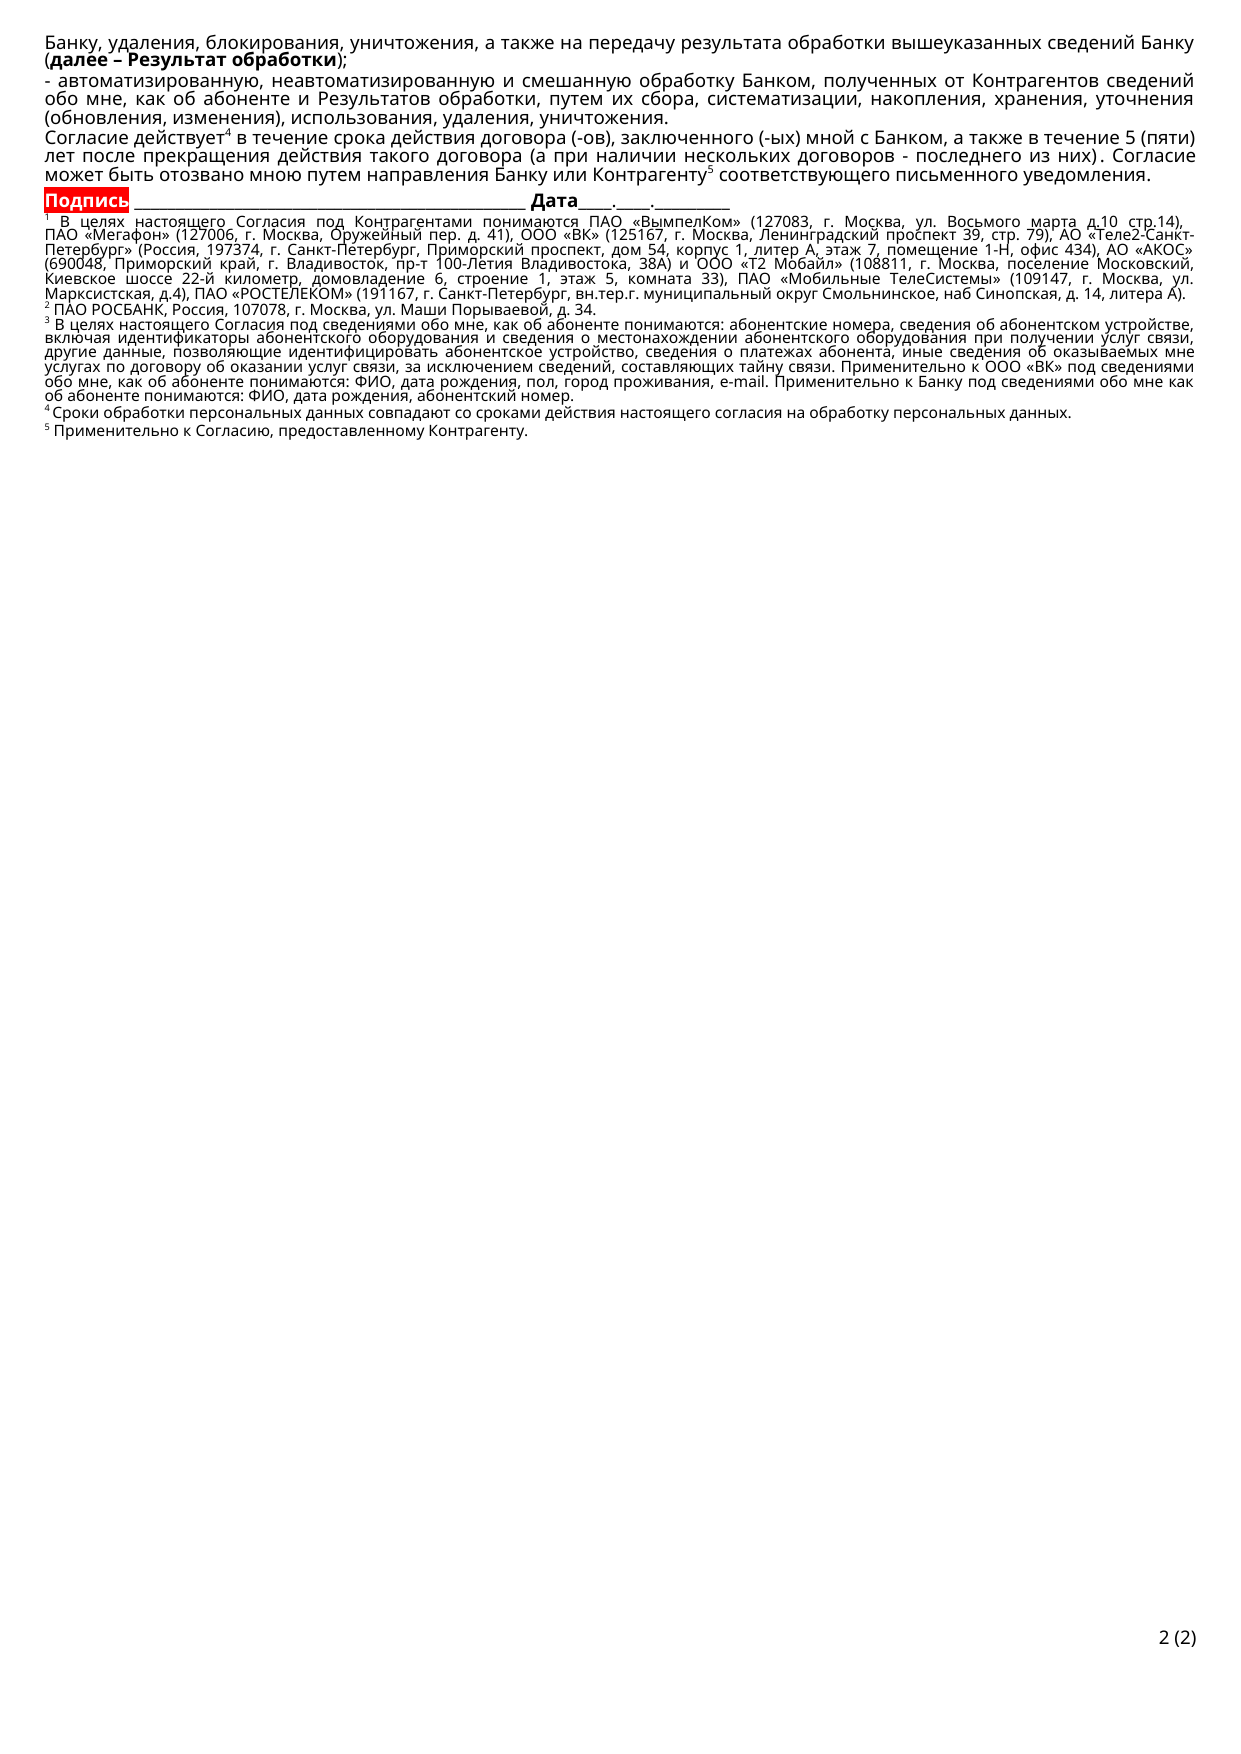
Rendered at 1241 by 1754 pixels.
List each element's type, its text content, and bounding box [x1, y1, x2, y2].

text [44, 34, 1196, 72]
text Подпись _______________________________________________ Дата____.____._________ [129, 191, 1196, 212]
text 1 В целях настоящего Согласия под Контрагентами понимаются ПАО «ВымпелКом» (127083, г. Москва, ул. Восьмого марта д.10 стр.14), ПАО «Мегафон» (127006, г. Москва, Оружейный пер. д. 41), ООО «ВК» (125167, г. Москва, Ленинградский проспект 39, стр. 79), АО «Теле2-Санкт-Петербург» (Россия, 197374, г. Санкт-Петербург, Приморский проспект, дом 54, корпус 1, литер А, этаж 7, помещение 1-Н, офис 434), АО «АКОС» (690048, Приморский край, г. Владивосток, пр-т 100-Летия Владивостока, 38А) и ООО «Т2 Мобайл» (108811, г. Москва, поселение Московский, Киевское шоссе 22-й километр, домовладение 6, строение 1, этаж 5, комната 33), ПАО «Мобильные ТелеСистемы» (109147, г. Москва, ул. Марксистская, д.4), ПАО «РОСТЕЛЕКОМ» (191167, г. Санкт-Петербург, вн.тер.г. муниципальный округ Смольнинское, наб Синопская, д. 14, литера А). [44, 216, 1196, 304]
text 4 Сроки обработки персональных данных совпадают со сроками действия настоящего согласия на обработку персональных данных. [44, 406, 1196, 421]
text - автоматизированную, неавтоматизированную и смешанную обработку Банком, полученных от Контрагентов сведений обо мне, как об абоненте и Результатов обработки, путем их сбора, систематизации, накопления, хранения, уточнения (обновления, изменения), использования, удаления, уничтожения. [44, 72, 1196, 129]
text 5 Применительно к Согласию, предоставленному Контрагенту. [44, 425, 1196, 440]
text 3 В целях настоящего Согласия под сведениями обо мне, как об абоненте понимаются: абонентские номера, сведения об абонентском устройстве, включая идентификаторы абонентского оборудования и сведения о местонахождении абонентского оборудования при получении услуг связи, другие данные, позволяющие идентифицировать абонентское устройство, сведения о платежах абонента, иные сведения об оказываемых мне услугах по договору об оказании услуг связи, за исключением сведений, составляющих тайну связи. Применительно к ООО «ВК» под сведениями обо мне, как об абоненте понимаются: ФИО, дата рождения, пол, город проживания, e-mail. Применительно к Банку под сведениями обо мне как об абоненте понимаются: ФИО, дата рождения, абонентский номер. [44, 318, 1196, 406]
text Согласие действует4 в течение срока действия договора (-ов), заключенного (-ых) мной с Банком, а также в течение 5 (пяти) лет после прекращения действия такого договора (а при наличии нескольких договоров - последнего из них). Согласие может быть отозвано мною путем направления Банку или Контрагенту5 соответствующего письменного уведомления. [44, 129, 1196, 187]
text 2 ПАО РОСБАНК, Россия, 107078, г. Москва, ул. Маши Порываевой, д. 34. [44, 304, 1196, 318]
